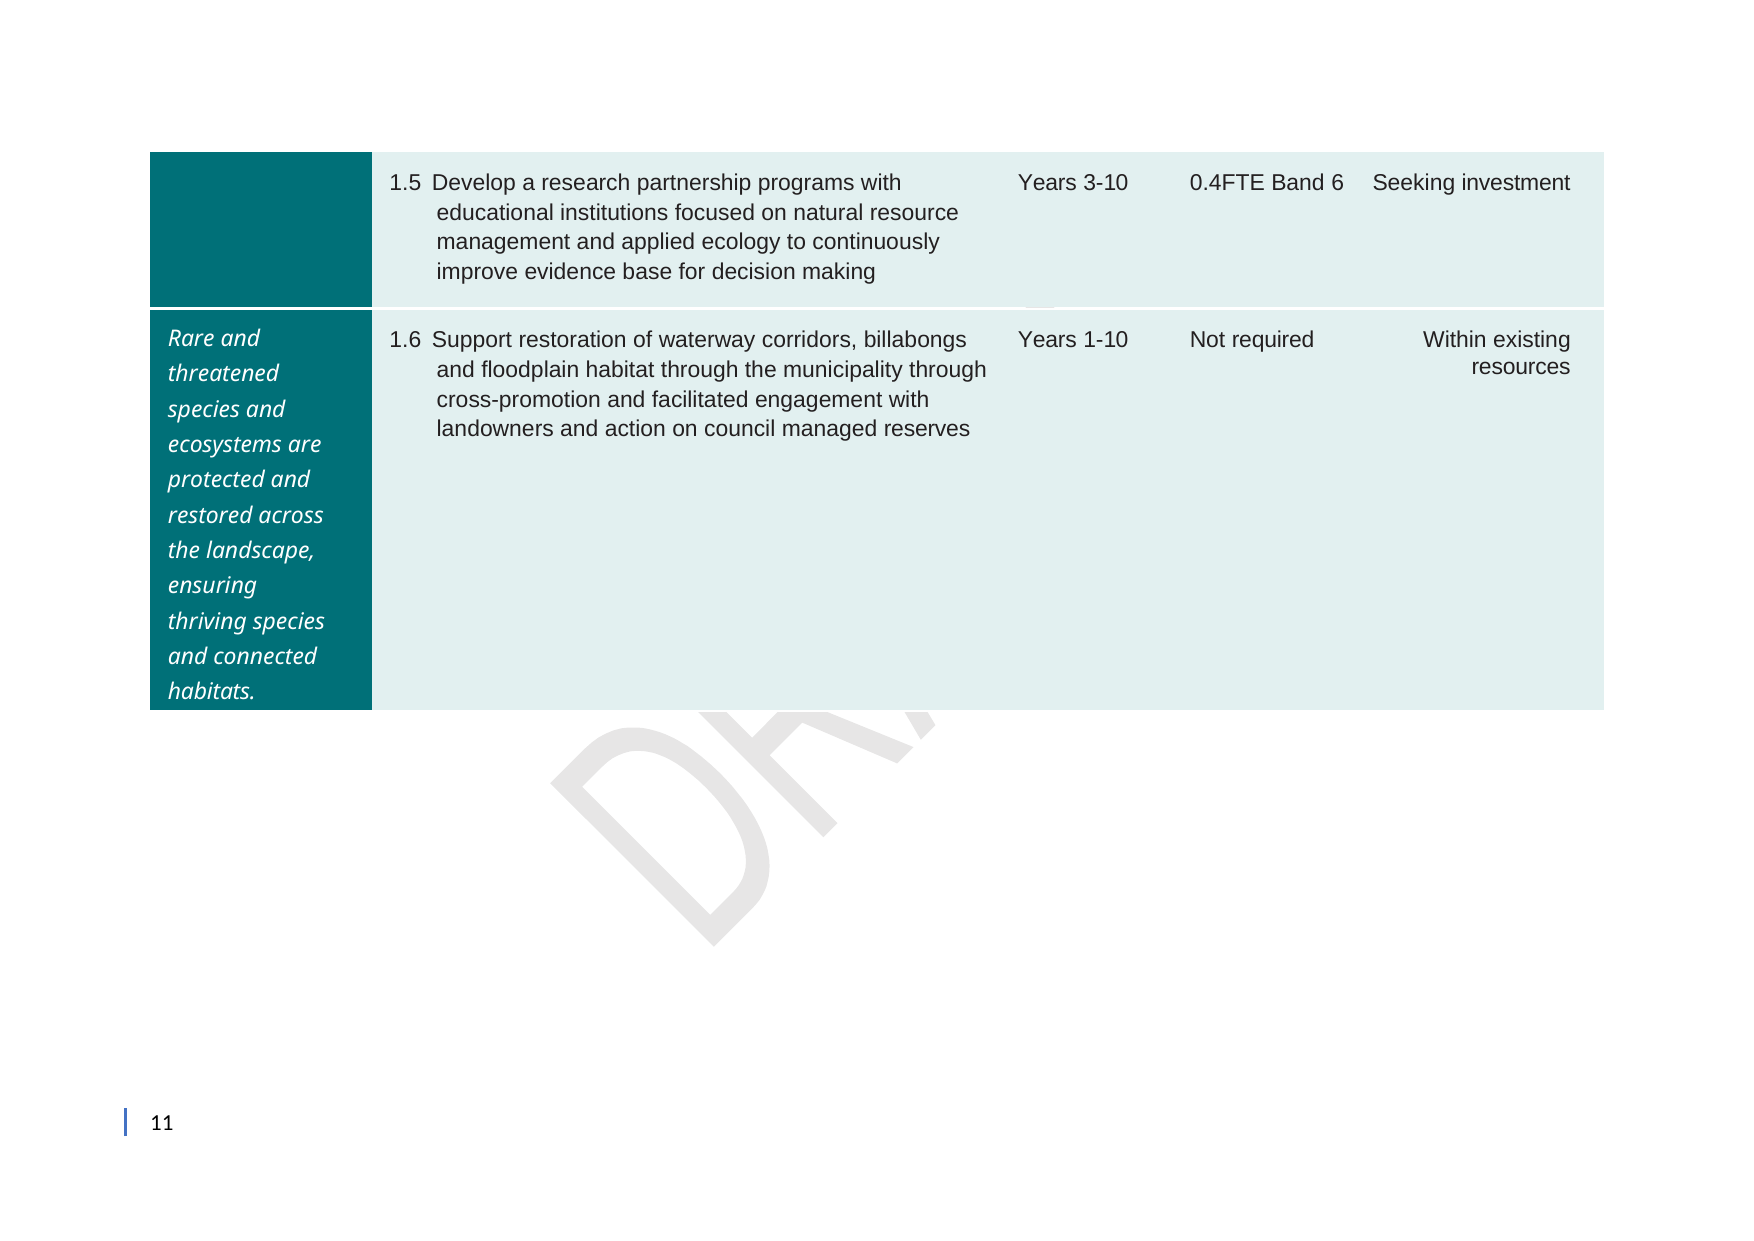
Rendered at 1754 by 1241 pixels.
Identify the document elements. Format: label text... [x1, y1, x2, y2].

table_cell 0.4FTE Band 6 [1165, 152, 1359, 307]
table_cell Seeking investment [1359, 152, 1604, 307]
table_cell Rare and threatened species and ecosystems are protected and restored across the landscape, ensuring thriving species and connected habitats. [150, 310, 372, 710]
table_cell 1.5 Develop a research partnership programs with educational institutions focused on natural resource management and applied ecology to continuously improve evidence base for decision making [372, 152, 997, 307]
table_cell Years 1-10 [997, 310, 1165, 710]
table_cell Within existing resources [1359, 310, 1604, 710]
table_cell Not required [1165, 310, 1359, 710]
table_cell Years 3-10 [997, 152, 1165, 307]
table_cell 1.6 Support restoration of waterway corridors, billabongs and floodplain habitat through the municipality through cross-promotion and facilitated engagement with landowners and action on council managed reserves [372, 310, 997, 710]
